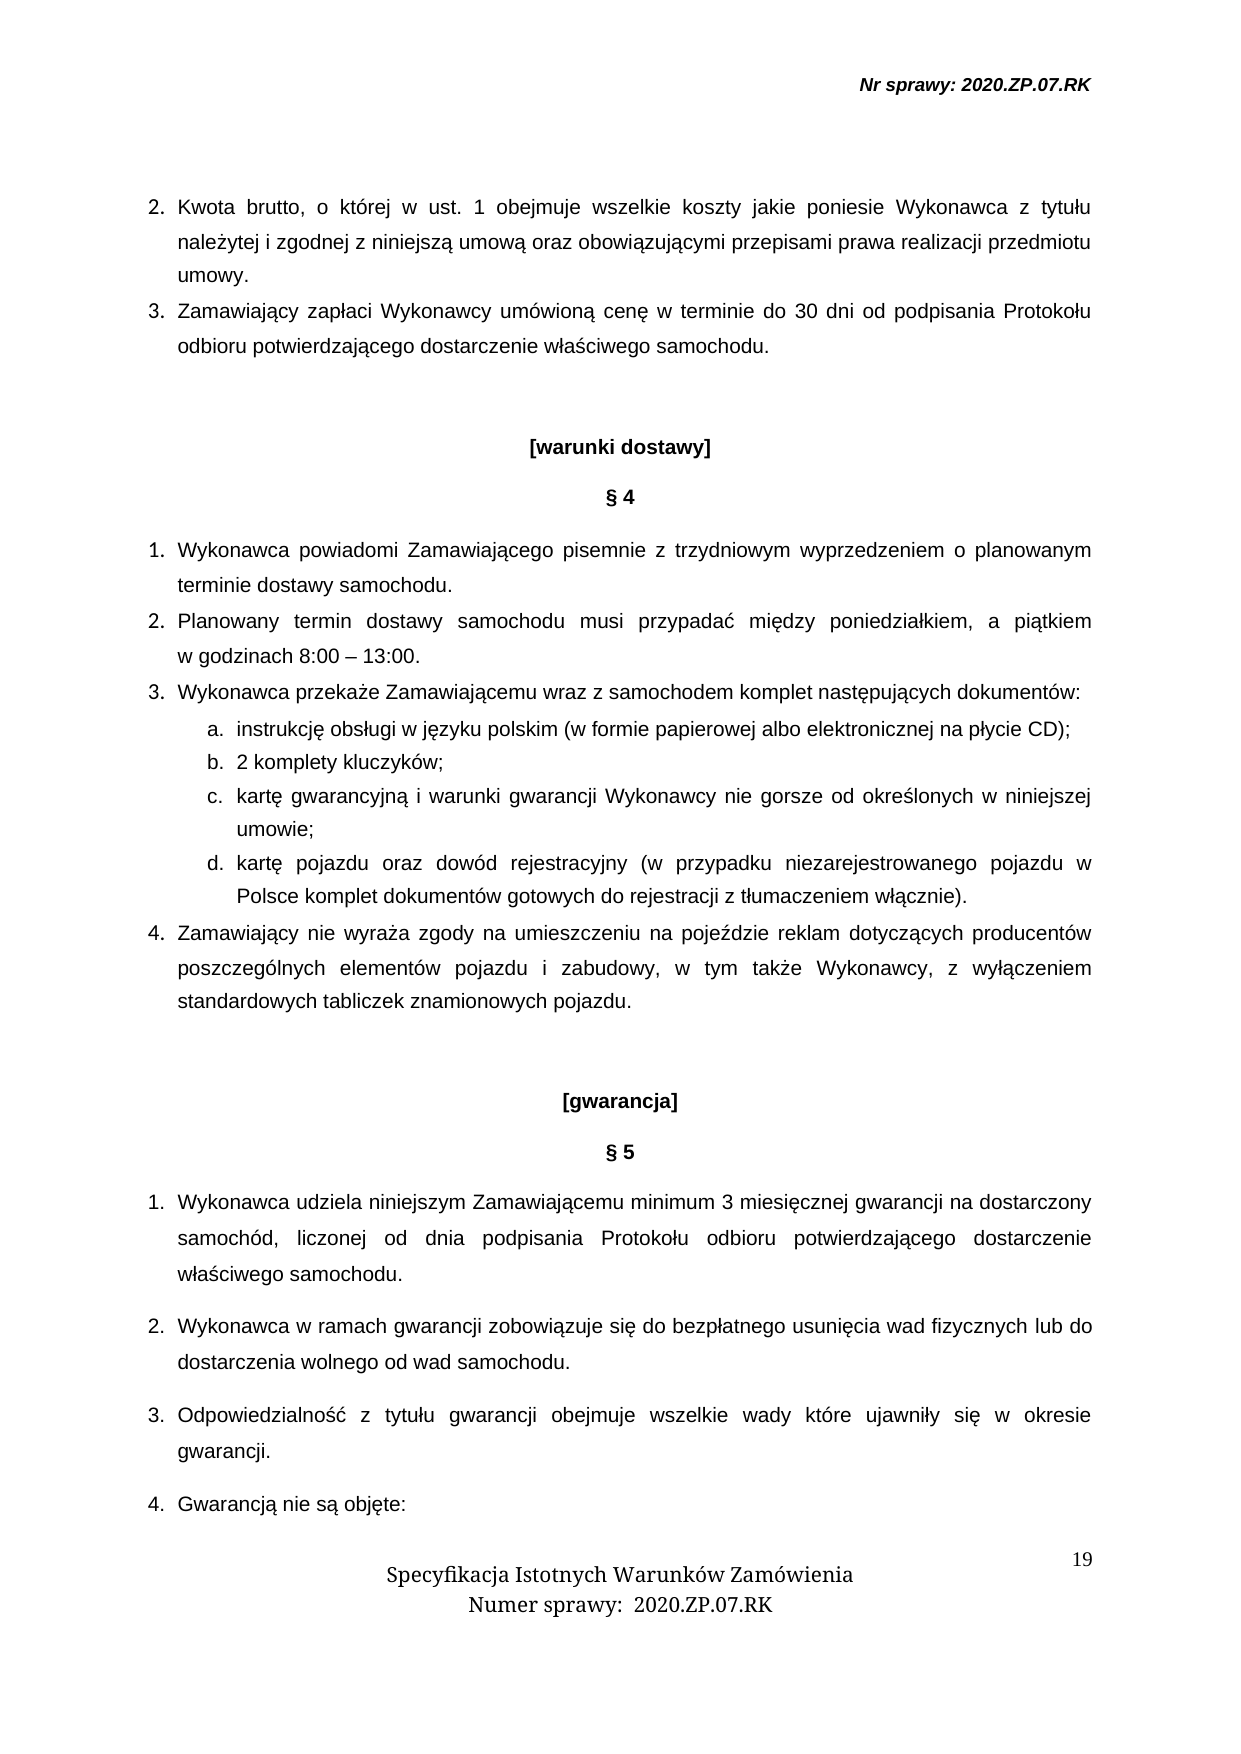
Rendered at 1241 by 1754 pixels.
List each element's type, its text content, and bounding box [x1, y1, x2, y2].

text [gwarancja] [148, 1089, 1092, 1113]
list Zamawiający zapłaci Wykonawcy umówioną cenę w terminie do 30 dni od podpisania Protokołu odbioru potwierdzającego dostarczenie właściwego samochodu. [148, 297, 1092, 358]
list kartę gwarancyjną i warunki gwarancji Wykonawcy nie gorsze od określonych w niniejszej umowie; [207, 784, 1092, 841]
text § 5 [148, 1139, 1092, 1163]
text § 4 [148, 485, 1092, 509]
list instrukcję obsługi w języku polskim (w formie papierowej albo elektronicznej na płycie CD); [207, 717, 1092, 741]
list Wykonawca przekaże Zamawiającemu wraz z samochodem komplet następujących dokumentów: [148, 677, 1092, 705]
list Wykonawca udziela niniejszym Zamawiającemu minimum 3 miesięcznej gwarancji na dostarczony samochód, liczonej od dnia podpisania Protokołu odbioru potwierdzającego dostarczenie właściwego samochodu. [148, 1190, 1092, 1286]
list Zamawiający nie wyraża zgody na umieszczeniu na pojeździe reklam dotyczących producentów poszczególnych elementów pojazdu i zabudowy, w tym także Wykonawcy, z wyłączeniem standardowych tabliczek znamionowych pojazdu. [148, 918, 1092, 1013]
list Odpowiedzialność z tytułu gwarancji obejmuje wszelkie wady które ujawniły się w okresie gwarancji. [148, 1403, 1092, 1463]
list Planowany termin dostawy samochodu musi przypadać między poniedziałkiem, a piątkiem w godzinach 8:00 – 13:00. [148, 606, 1092, 668]
list Wykonawca w ramach gwarancji zobowiązuje się do bezpłatnego usunięcia wad fizycznych lub do dostarczenia wolnego od wad samochodu. [148, 1314, 1092, 1374]
list Gwarancją nie są objęte: [148, 1491, 1092, 1515]
list Wykonawca powiadomi Zamawiającego pisemnie z trzydniowym wyprzedzeniem o planowanym terminie dostawy samochodu. [148, 535, 1092, 597]
list kartę pojazdu oraz dowód rejestracyjny (w przypadku niezarejestrowanego pojazdu w Polsce komplet dokumentów gotowych do rejestracji z tłumaczeniem włącznie). [207, 851, 1092, 908]
list 2 komplety kluczyków; [207, 750, 1092, 774]
text [warunki dostawy] [148, 435, 1092, 459]
list Kwota brutto, o której w ust. 1 obejmuje wszelkie koszty jakie poniesie Wykonawca z tytułu należytej i zgodnej z niniejszą umową oraz obowiązującymi przepisami prawa realizacji przedmiotu umowy. [148, 192, 1092, 287]
